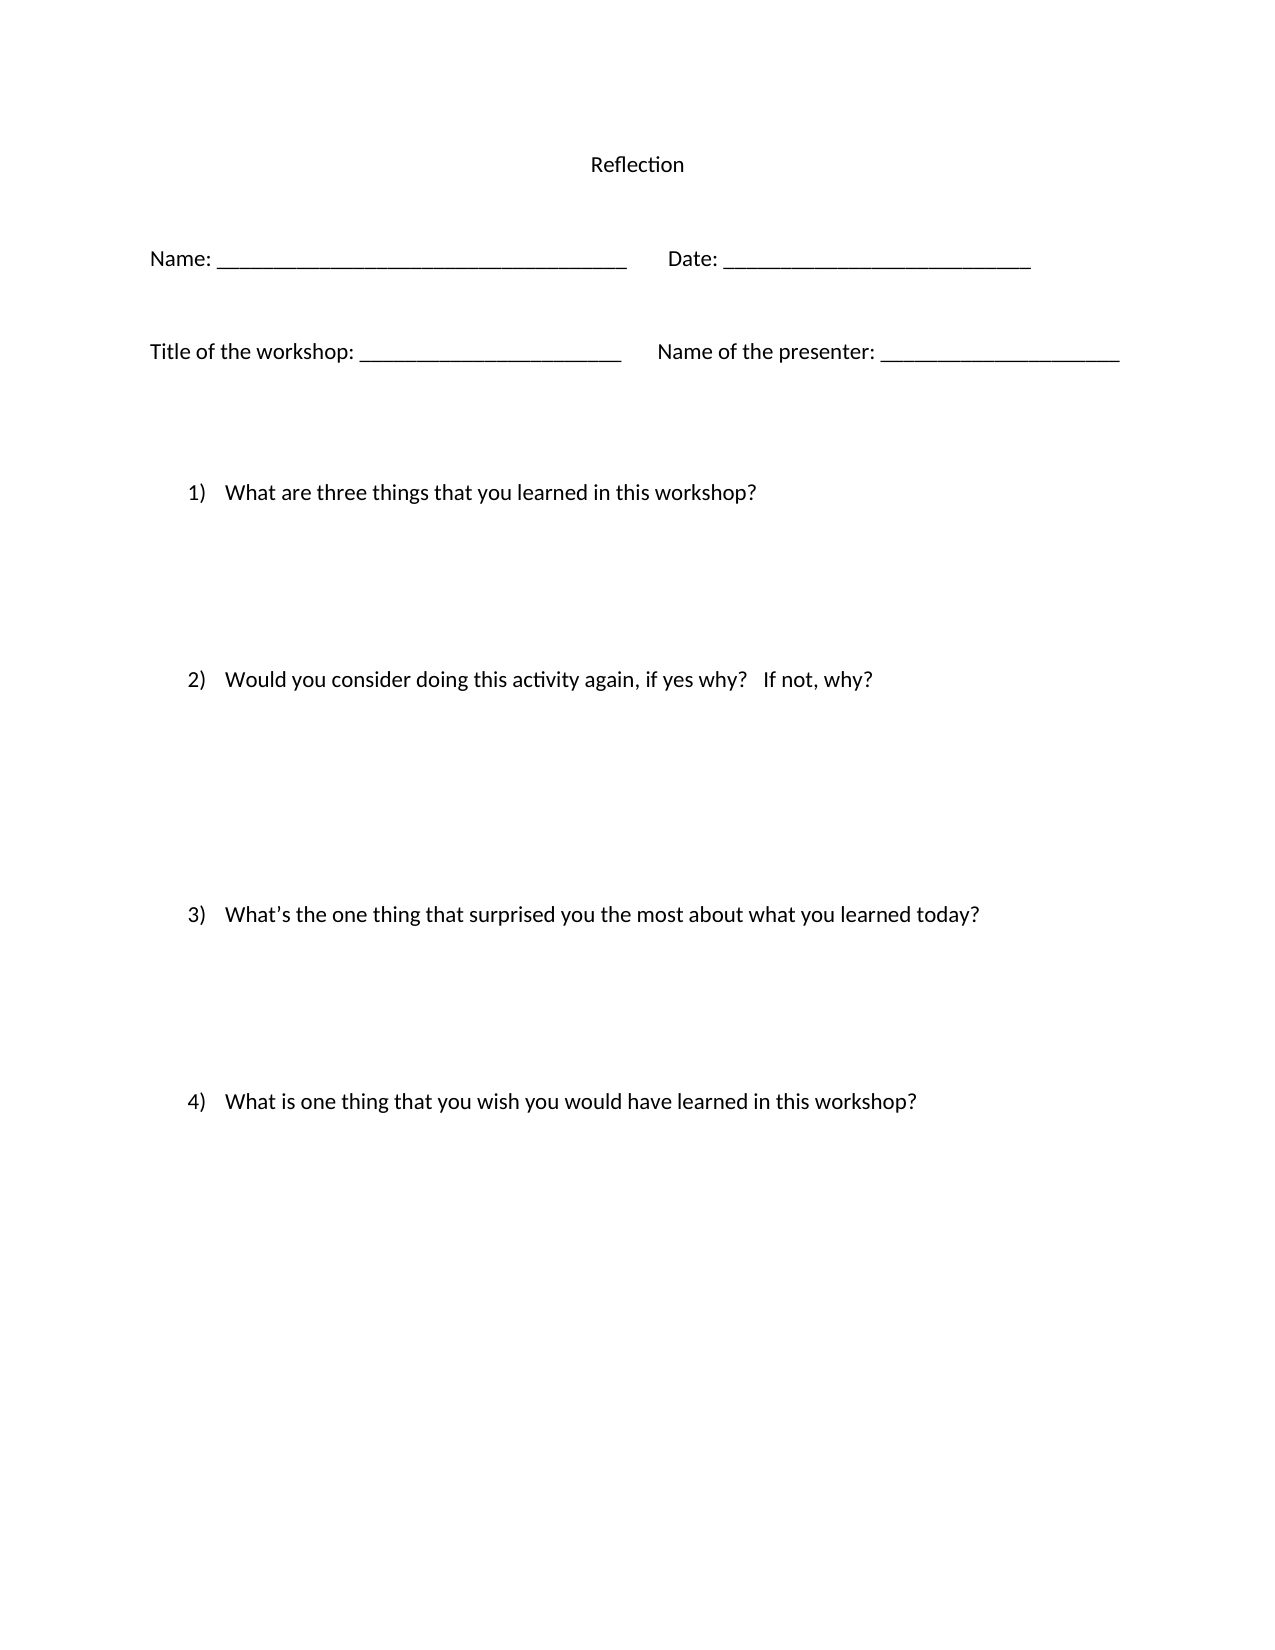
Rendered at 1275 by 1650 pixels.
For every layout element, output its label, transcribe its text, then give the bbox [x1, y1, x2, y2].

list What are three things that you learned in this workshop? [187, 478, 1125, 506]
text Title of the workshop: _______________________ Name of the presenter: _____________________ [150, 337, 1125, 366]
list Would you consider doing this activity again, if yes why? If not, why? [187, 666, 1125, 694]
text Name: ____________________________________ Date: ___________________________ [150, 244, 1125, 272]
list What is one thing that you wish you would have learned in this workshop? [187, 1087, 1125, 1116]
text Reflection [150, 150, 1125, 178]
list What’s the one thing that surprised you the most about what you learned today? [187, 900, 1125, 928]
